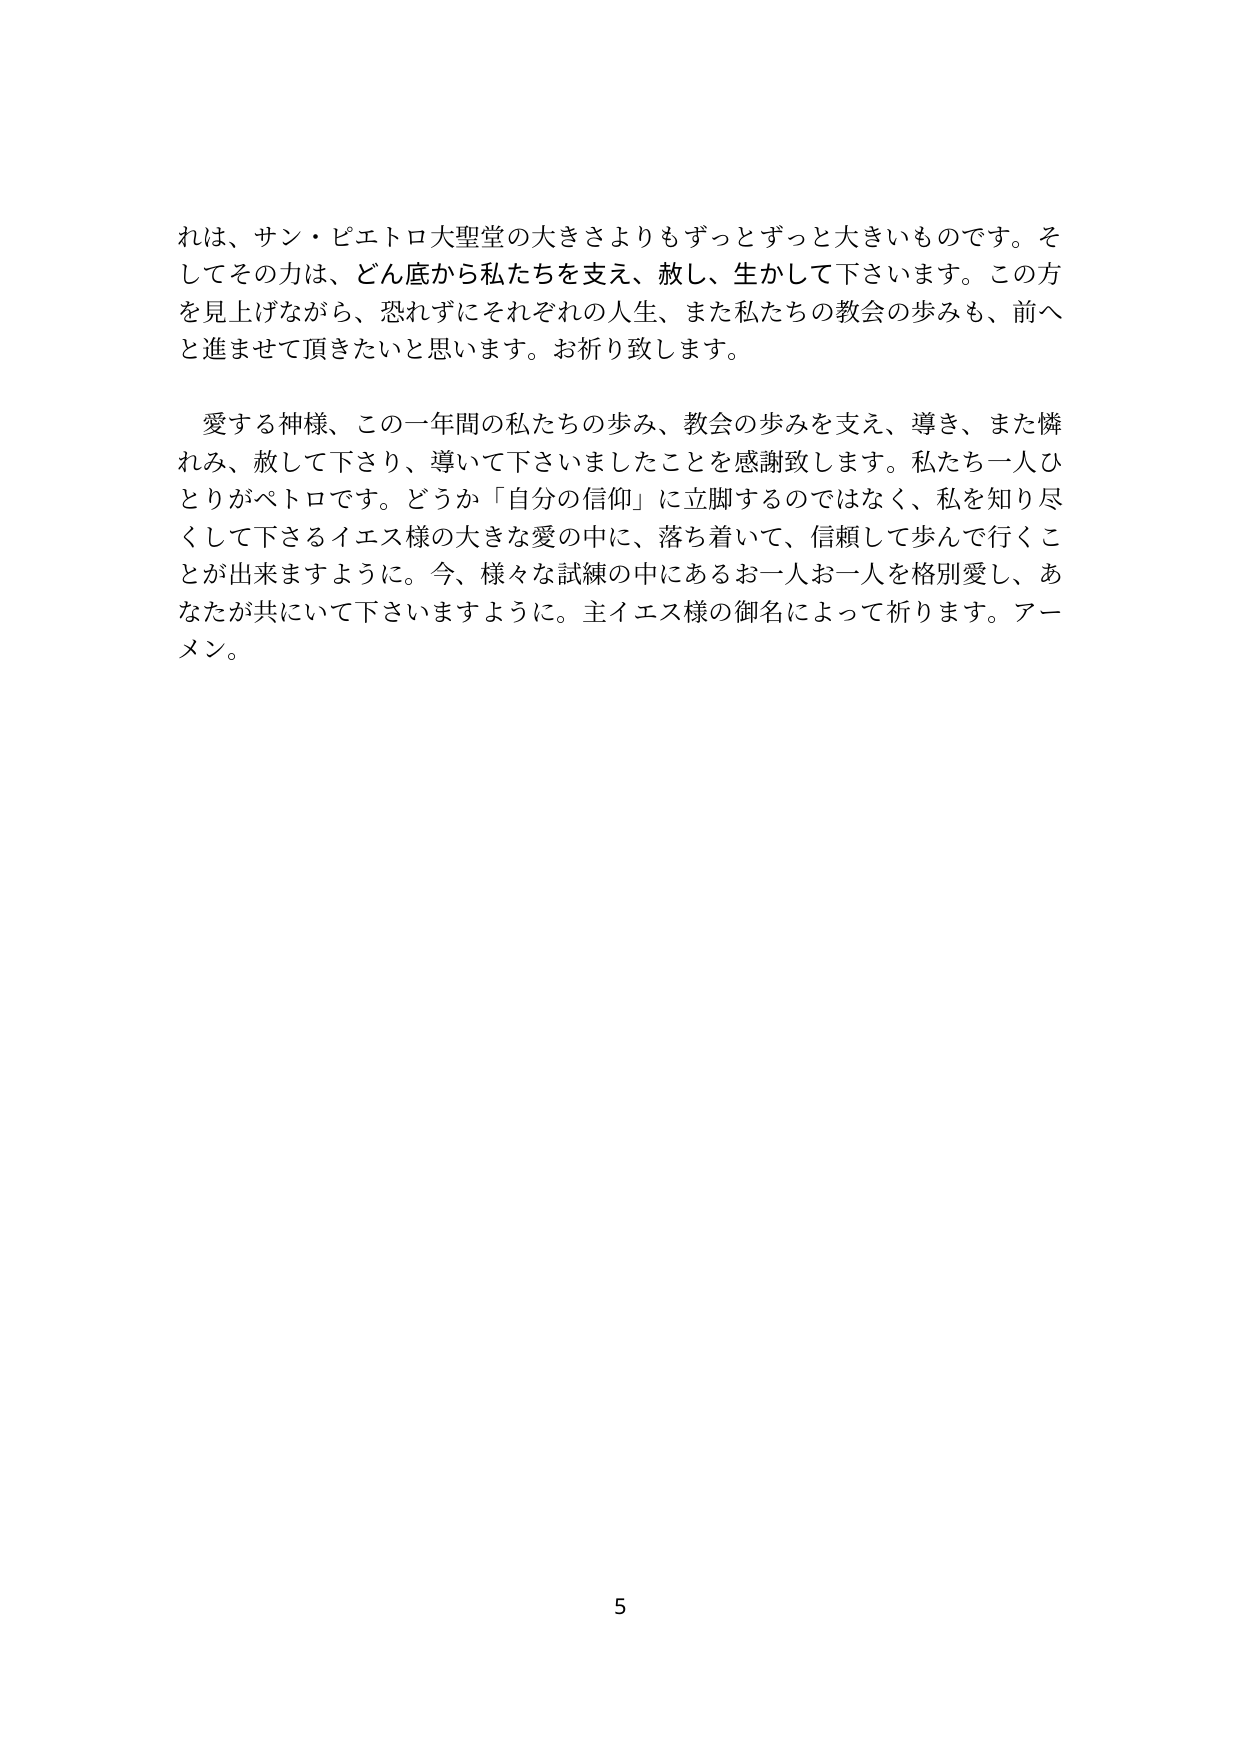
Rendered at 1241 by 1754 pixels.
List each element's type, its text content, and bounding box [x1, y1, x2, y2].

text 愛する神様、この一年間の私たちの歩み、教会の歩みを支え、導き、また憐れみ、赦して下さり、導いて下さいましたことを感謝致します。私たち一人ひとりがペトロです。どうか「自分の信仰」に立脚するのではなく、私を知り尽くして下さるイエス様の大きな愛の中に、落ち着いて、信頼して歩んで行くことが出来ますように。今、様々な試練の中にあるお一人お一人を格別愛し、あなたが共にいて下さいますように。主イエス様の御名によって祈ります。アーメン。 [177, 404, 1063, 667]
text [177, 217, 1063, 367]
